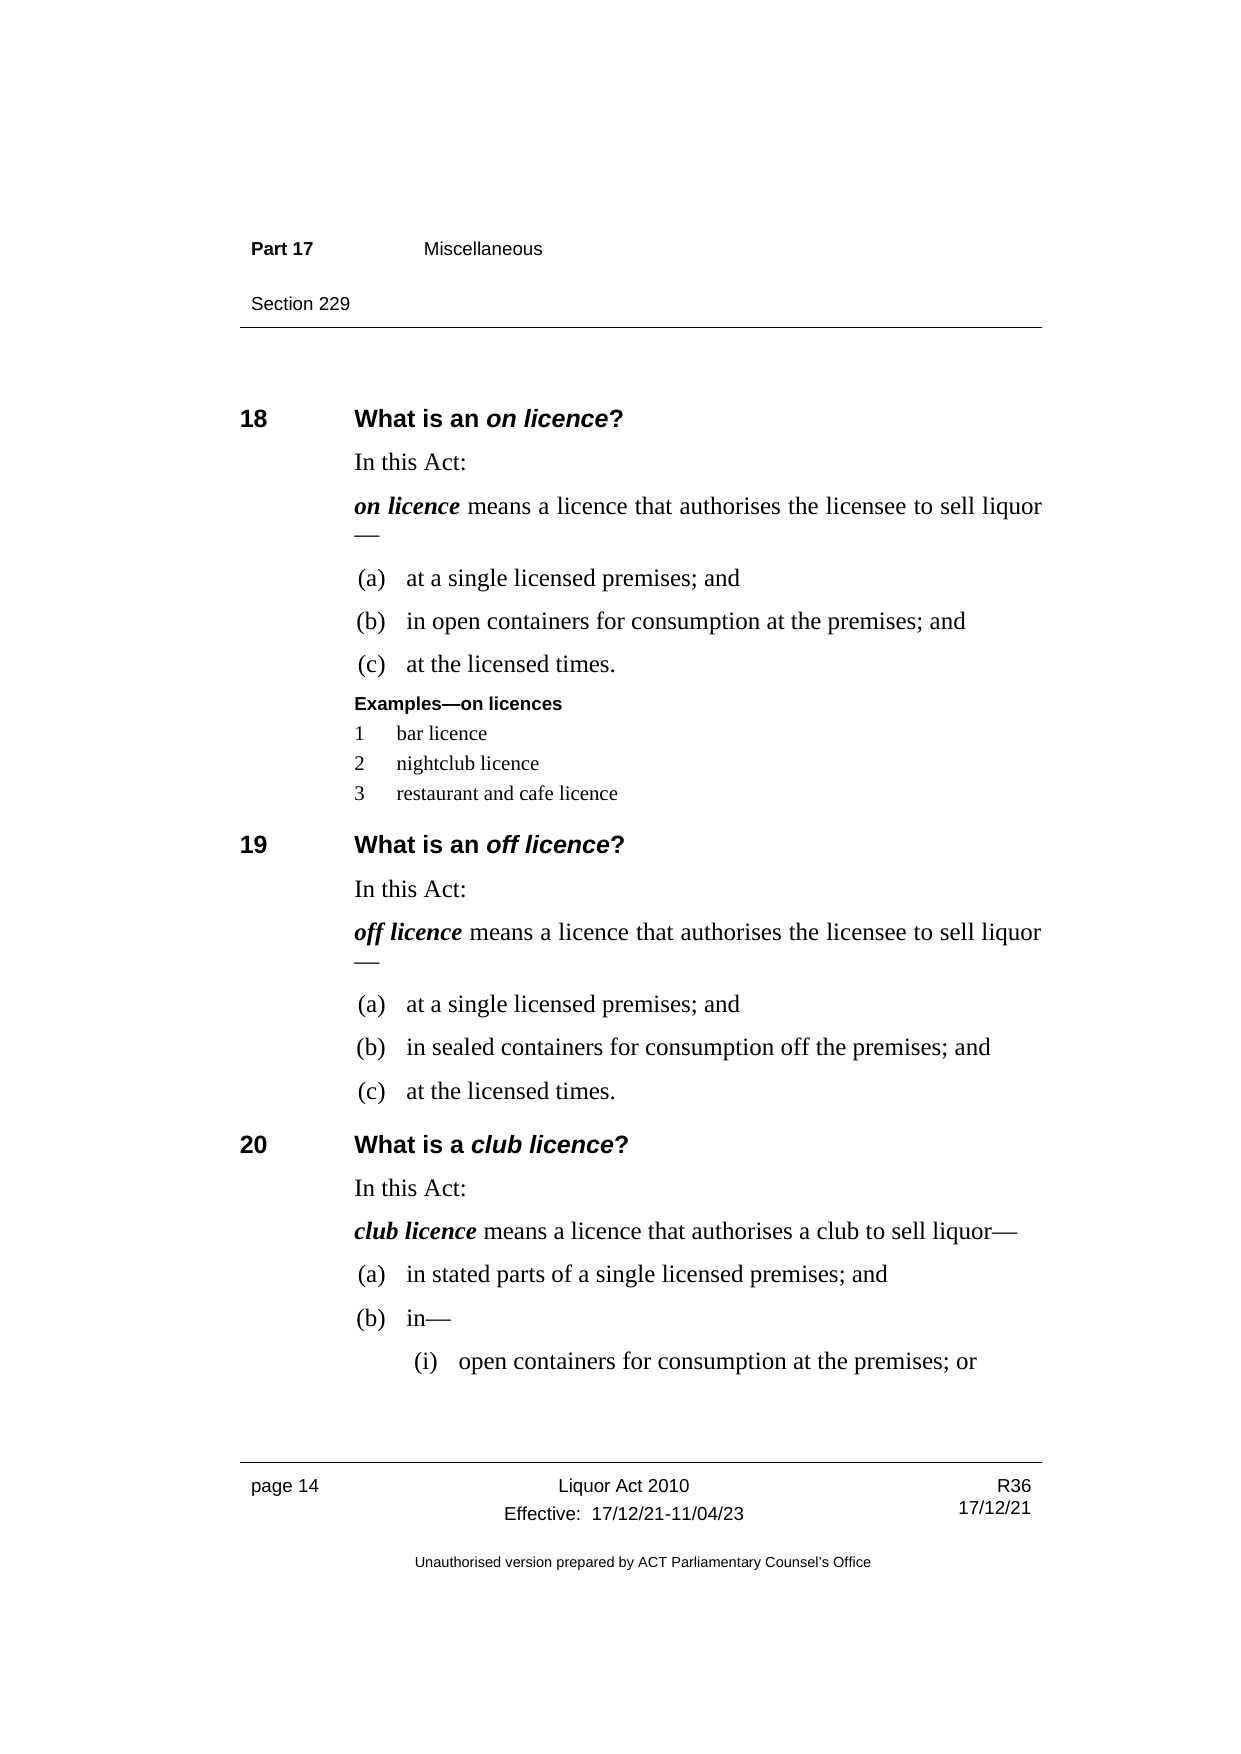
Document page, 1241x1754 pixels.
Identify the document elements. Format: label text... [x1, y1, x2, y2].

text In this Act: [354, 874, 1042, 902]
text 1 bar licence [354, 721, 1042, 745]
text (a) in stated parts of a single licensed premises; and [239, 1259, 1042, 1288]
text (c) at the licensed times. [239, 649, 1042, 678]
text (a) at a single licensed premises; and [239, 563, 1042, 592]
text (i) open containers for consumption at the premises; or [239, 1346, 1042, 1375]
text 3 restaurant and cafe licence [354, 781, 1042, 805]
text club licence means a licence that authorises a club to sell liquor— [354, 1216, 1042, 1245]
text In this Act: [354, 1173, 1042, 1202]
text (b) in sealed containers for consumption off the premises; and [239, 1032, 1042, 1061]
text In this Act: [354, 447, 1042, 476]
text (b) in open containers for consumption at the premises; and [239, 606, 1042, 635]
text (b) in— [239, 1303, 1042, 1332]
text 19 What is an off licence? [239, 830, 1042, 859]
text Examples—on licences [354, 693, 1042, 714]
text 18 What is an on licence? [239, 404, 1042, 433]
text (a) at a single licensed premises; and [239, 989, 1042, 1018]
text 20 What is a club licence? [239, 1129, 1042, 1158]
text on licence means a licence that authorises the licensee to sell liquor— [354, 491, 1042, 548]
text (c) at the licensed times. [239, 1076, 1042, 1104]
text off licence means a licence that authorises the licensee to sell liquor— [354, 917, 1042, 974]
text 2 nightclub licence [354, 751, 1042, 775]
